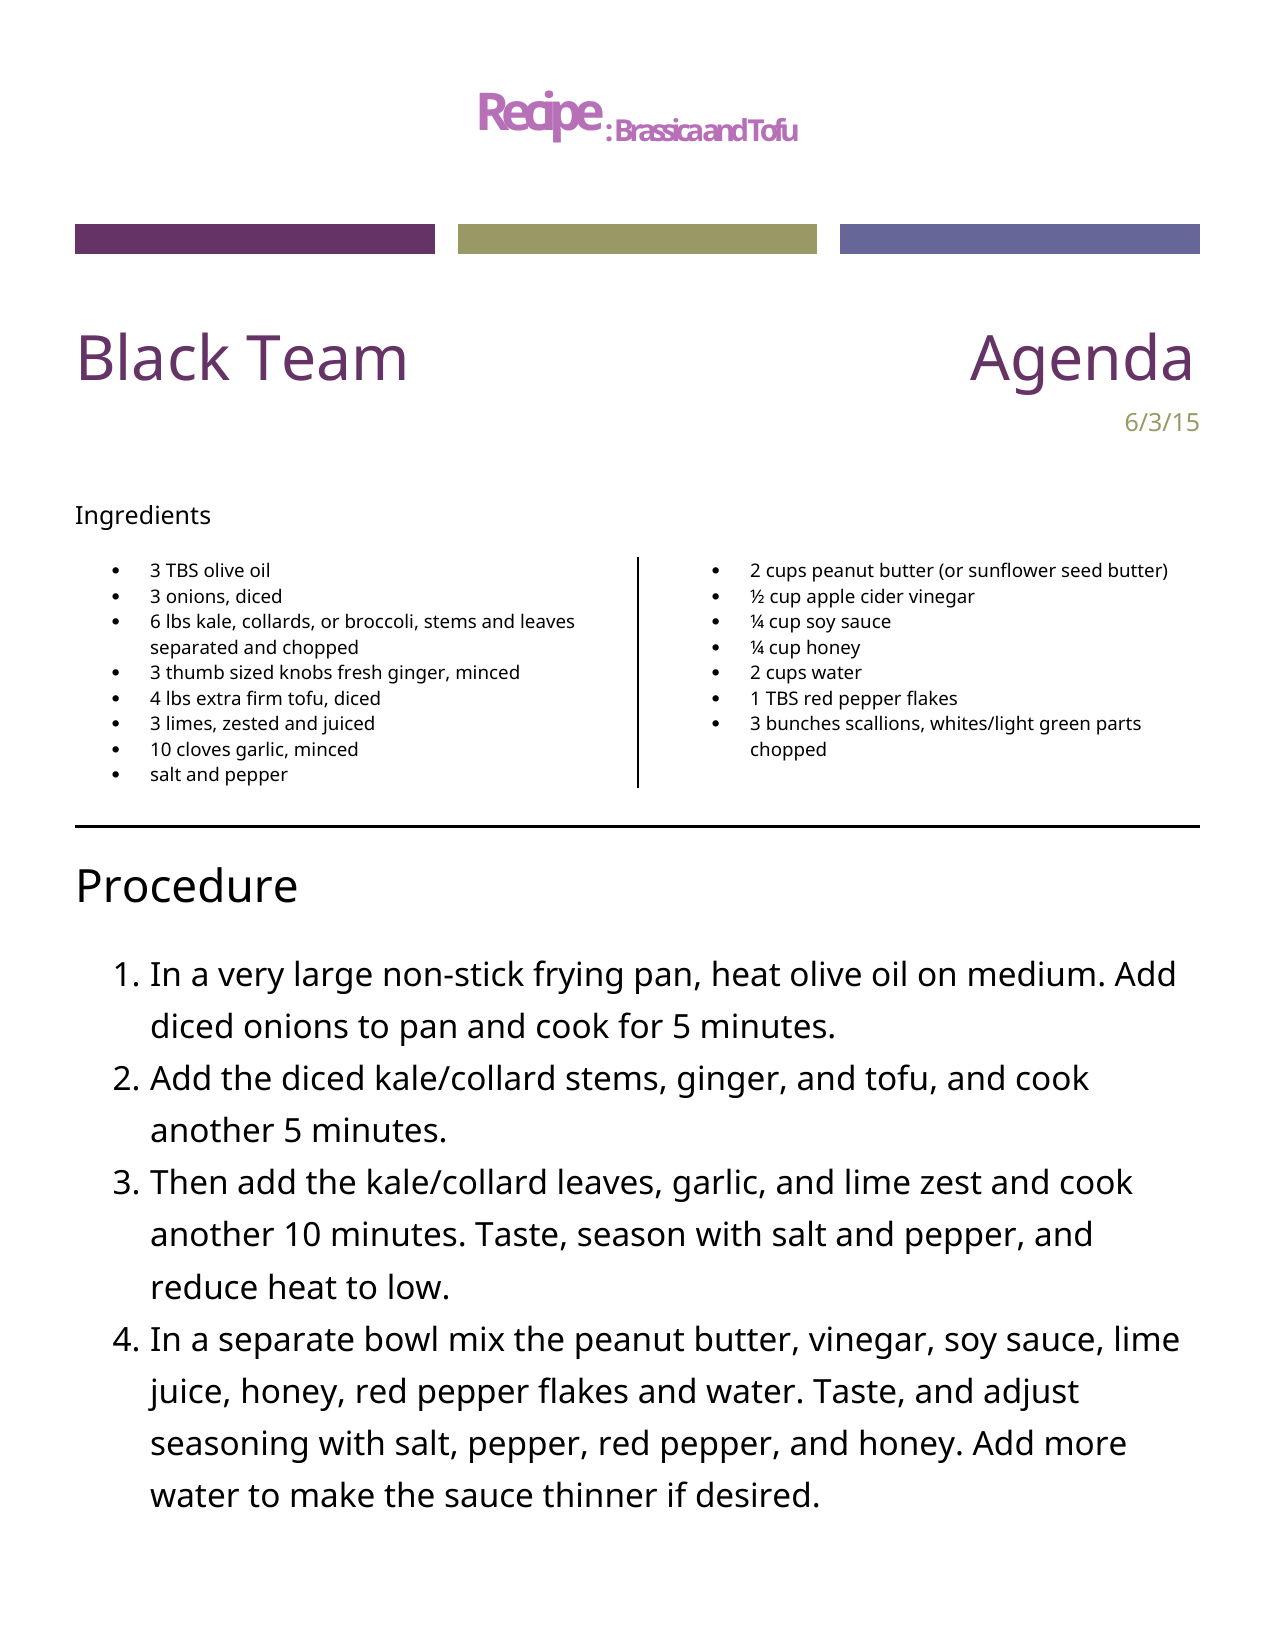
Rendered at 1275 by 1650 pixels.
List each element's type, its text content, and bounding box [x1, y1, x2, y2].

list 4 lbs extra firm tofu, diced [112, 685, 600, 711]
text Ingredients [75, 498, 1200, 532]
list In a very large non-stick frying pan, heat olive oil on medium. Add diced onions to pan and cook for 5 minutes. [112, 950, 1200, 1048]
list salt and pepper [112, 762, 600, 787]
list 3 TBS olive oil [112, 557, 600, 583]
list Add the diced kale/collard stems, ginger, and tofu, and cook another 5 minutes. [112, 1055, 1200, 1152]
list 3 onions, diced [112, 583, 600, 608]
list 3 bunches scallions, whites/light green parts chopped [712, 711, 1200, 762]
text Procedure [75, 854, 1200, 916]
list 3 limes, zested and juiced [112, 711, 600, 736]
list In a separate bowl mix the peanut butter, vinegar, soy sauce, lime juice, honey, red pepper flakes and water. Taste, and adjust seasoning with salt, pepper, red pepper, and honey. Add more water to make the sauce thinner if desired. [112, 1316, 1200, 1518]
list ¼ cup honey [712, 634, 1200, 659]
list 1 TBS red pepper flakes [712, 685, 1200, 711]
list 10 cloves garlic, minced [112, 736, 600, 762]
list 3 thumb sized knobs fresh ginger, minced [112, 659, 600, 685]
list ½ cup apple cider vinegar [712, 583, 1200, 608]
list 2 cups water [712, 659, 1200, 685]
list 6 lbs kale, collards, or broccoli, stems and leaves separated and chopped [112, 608, 600, 659]
list 2 cups peanut butter (or sunflower seed butter) [712, 557, 1200, 583]
list Then add the kale/collard leaves, garlic, and lime zest and cook another 10 minutes. Taste, season with salt and pepper, and reduce heat to low. [112, 1159, 1200, 1309]
list ¼ cup soy sauce [712, 608, 1200, 634]
